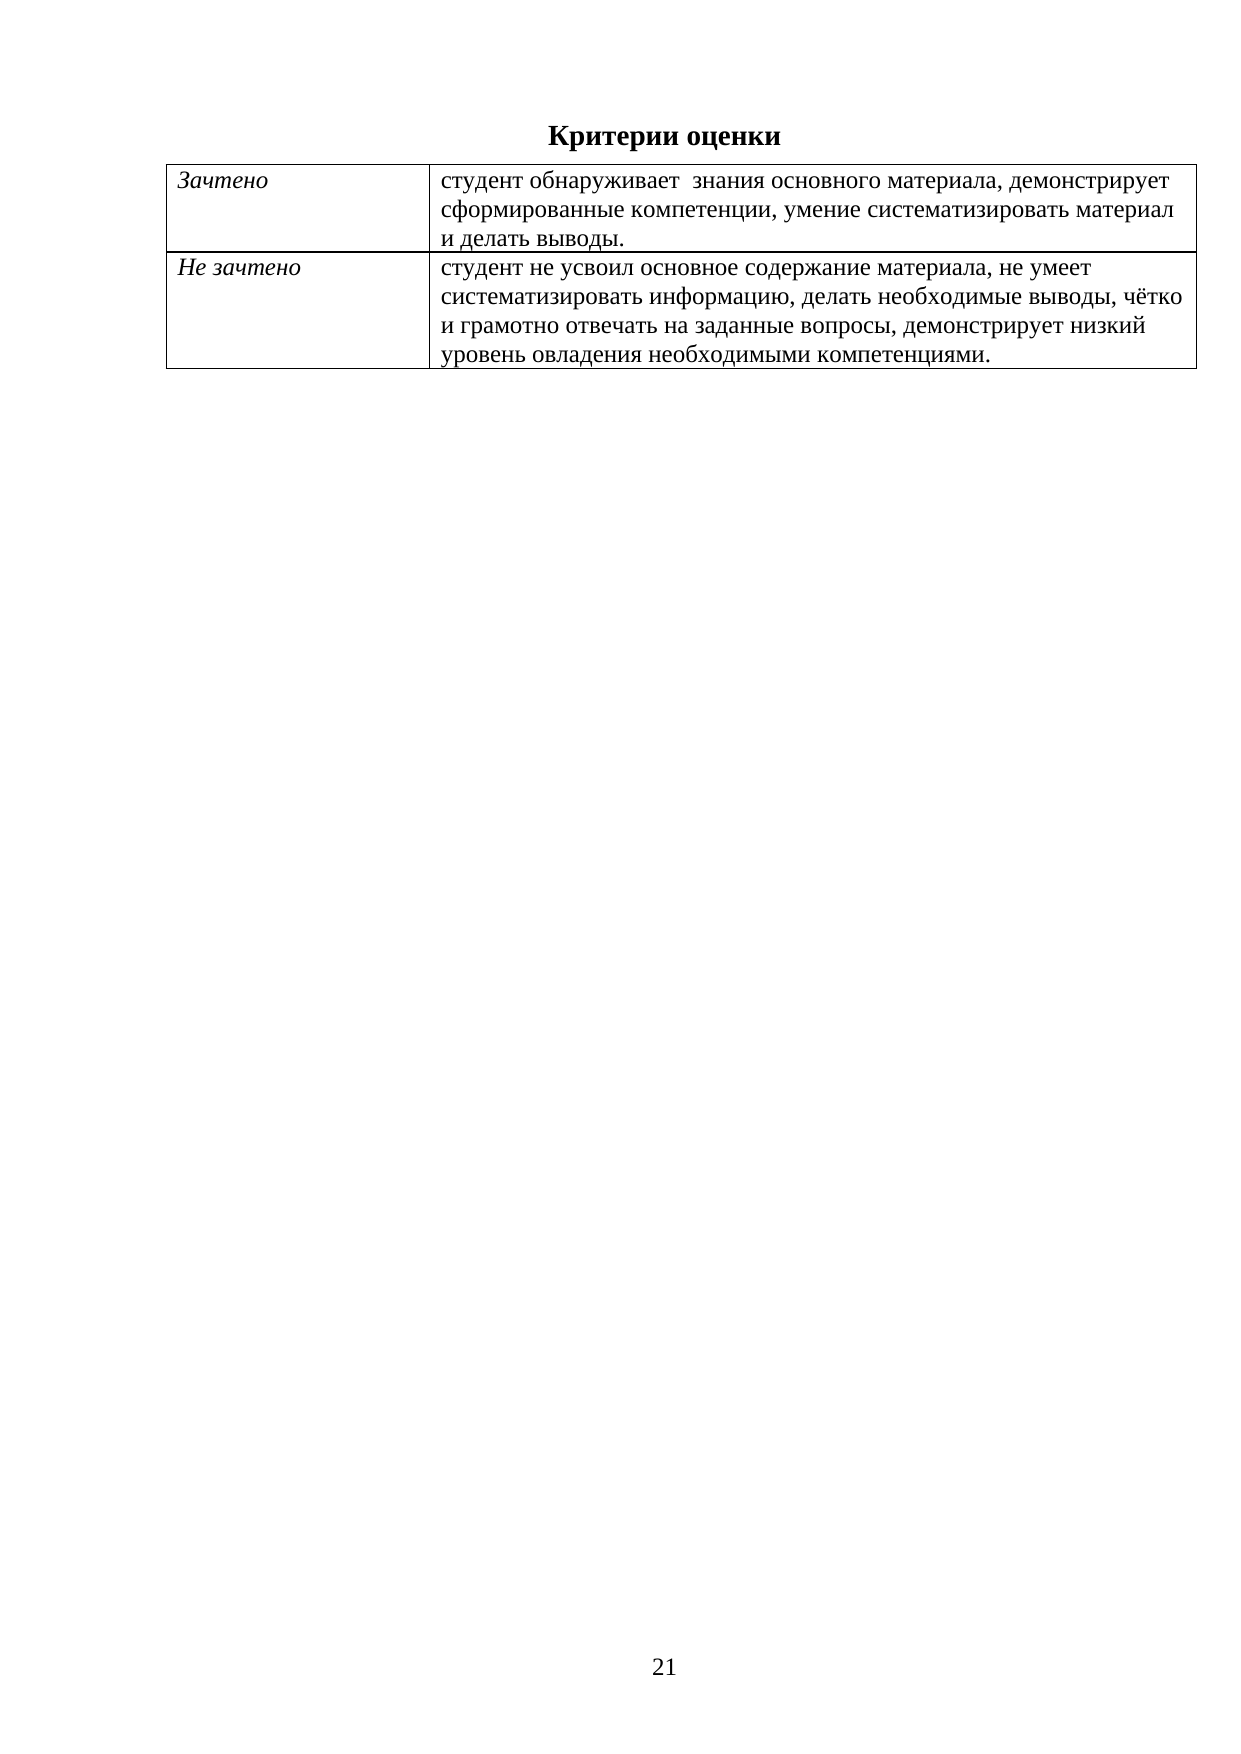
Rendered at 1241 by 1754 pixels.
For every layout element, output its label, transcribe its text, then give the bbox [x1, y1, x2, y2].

table_cell студент не усвоил основное содержание материала, не умеет систематизировать информацию, делать необходимые выводы, чётко и грамотно отвечать на заданные вопросы, демонстрирует низкий уровень овладения необходимыми компетенциями. [430, 253, 1196, 367]
table_cell Не зачтено [167, 253, 429, 367]
text Критерии оценки [177, 118, 1152, 152]
table_header Зачтено [167, 165, 429, 251]
table_header студент обнаруживает знания основного материала, демонстрирует сформированные компетенции, умение систематизировать материал и делать выводы. [430, 165, 1196, 251]
